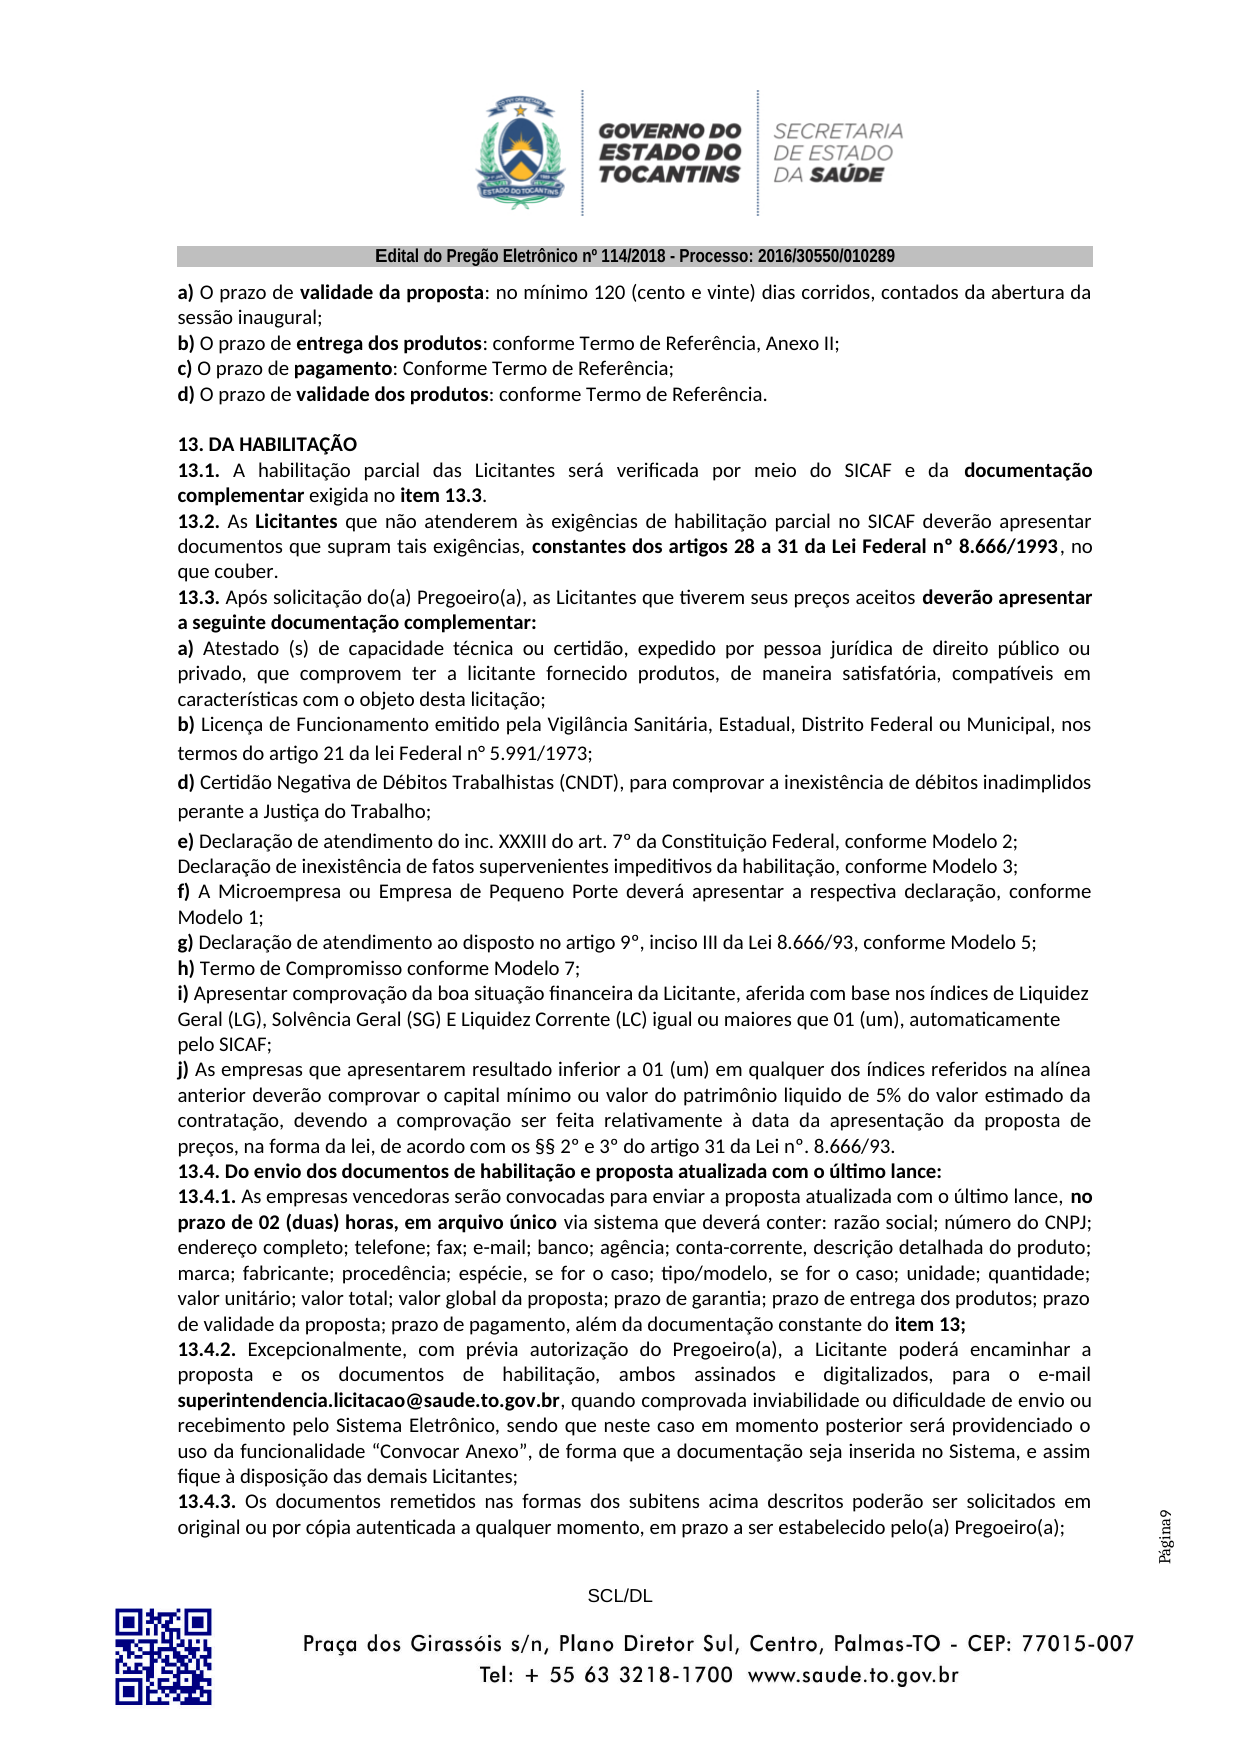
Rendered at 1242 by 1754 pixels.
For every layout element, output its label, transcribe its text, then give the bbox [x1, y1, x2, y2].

text 13.3. Após solicitação do(a) Pregoeiro(a), as Licitantes que tiverem seus preços aceitos deverão apresentar a seguinte documentação complementar: [177, 584, 1093, 635]
text g) Declaração de atendimento ao disposto no artigo 9º, inciso III da Lei 8.666/93, conforme Modelo 5; [177, 929, 1093, 955]
text h) Termo de Compromisso conforme Modelo 7; [177, 955, 1093, 980]
text j) As empresas que apresentarem resultado inferior a 01 (um) em qualquer dos índices referidos na alínea anterior deverão comprovar o capital mínimo ou valor do patrimônio liquido de 5% do valor estimado da contratação, devendo a comprovação ser feita relativamente à data da apresentação da proposta de preços, na forma da lei, de acordo com os §§ 2º e 3º do artigo 31 da Lei nº. 8.666/93. [177, 1057, 1093, 1158]
text 13.4.2. Excepcionalmente, com prévia autorização do Pregoeiro(a), a Licitante poderá encaminhar a proposta e os documentos de habilitação, ambos assinados e digitalizados, para o e-mail superintendencia.licitacao@saude.to.gov.br, quando comprovada inviabilidade ou dificuldade de envio ou recebimento pelo Sistema Eletrônico, sendo que neste caso em momento posterior será providenciado o uso da funcionalidade “Convocar Anexo”, de forma que a documentação seja inserida no Sistema, e assim fique à disposição das demais Licitantes; [177, 1336, 1093, 1489]
text 13. DA HABILITAÇÃO [177, 432, 1093, 457]
text b) Licença de Funcionamento emitido pela Vigilância Sanitária, Estadual, Distrito Federal ou Municipal, nos termos do artigo 21 da lei Federal n° 5.991/1973; [177, 711, 1093, 766]
text b) O prazo de entrega dos produtos: conforme Termo de Referência, Anexo II; [177, 330, 1093, 355]
text c) O prazo de pagamento: Conforme Termo de Referência; [177, 355, 1093, 381]
text Declaração de inexistência de fatos supervenientes impeditivos da habilitação, conforme Modelo 3; [177, 853, 1093, 879]
picture [111, 1604, 1134, 1709]
text 13.4.1. As empresas vencedoras serão convocadas para enviar a proposta atualizada com o último lance, no prazo de 02 (duas) horas, em arquivo único via sistema que deverá conter: razão social; número do CNPJ; endereço completo; telefone; fax; e-mail; banco; agência; conta-corrente, descrição detalhada do produto; marca; fabricante; procedência; espécie, se for o caso; tipo/modelo, se for o caso; unidade; quantidade; valor unitário; valor total; valor global da proposta; prazo de garantia; prazo de entrega dos produtos; prazo de validade da proposta; prazo de pagamento, além da documentação constante do item 13; [177, 1184, 1093, 1336]
text 13.2. As Licitantes que não atenderem às exigências de habilitação parcial no SICAF deverão apresentar documentos que supram tais exigências, constantes dos artigos 28 a 31 da Lei Federal nº 8.666/1993, no que couber. [177, 508, 1093, 584]
text d) O prazo de validade dos produtos: conforme Termo de Referência. [177, 381, 1093, 406]
text e) Declaração de atendimento do inc. XXXIII do art. 7º da Constituição Federal, conforme Modelo 2; [177, 828, 1093, 853]
text d) Certidão Negativa de Débitos Trabalhistas (CNDT), para comprovar a inexistência de débitos inadimplidos perante a Justiça do Trabalho; [177, 769, 1093, 824]
text a) O prazo de validade da proposta: no mínimo 120 (cento e vinte) dias corridos, contados da abertura da sessão inaugural; [177, 279, 1093, 330]
picture [291, 87, 1093, 218]
text 13.4.3. Os documentos remetidos nas formas dos subitens acima descritos poderão ser solicitados em original ou por cópia autenticada a qualquer momento, em prazo a ser estabelecido pelo(a) Pregoeiro(a); [177, 1489, 1093, 1539]
text i) Apresentar comprovação da boa situação financeira da Licitante, aferida com base nos índices de Liquidez Geral (LG), Solvência Geral (SG) E Liquidez Corrente (LC) igual ou maiores que 01 (um), automaticamente pelo SICAF; [177, 980, 1093, 1057]
text 13.4. Do envio dos documentos de habilitação e proposta atualizada com o último lance: [177, 1158, 1093, 1184]
text 13.1. A habilitação parcial das Licitantes será verificada por meio do SICAF e da documentação complementar exigida no item 13.3. [177, 457, 1093, 508]
text f) A Microempresa ou Empresa de Pequeno Porte deverá apresentar a respectiva declaração, conforme Modelo 1; [177, 879, 1093, 929]
text a) Atestado (s) de capacidade técnica ou certidão, expedido por pessoa jurídica de direito público ou privado, que comprovem ter a licitante fornecido produtos, de maneira satisfatória, compatíveis em características com o objeto desta licitação; [177, 635, 1093, 711]
